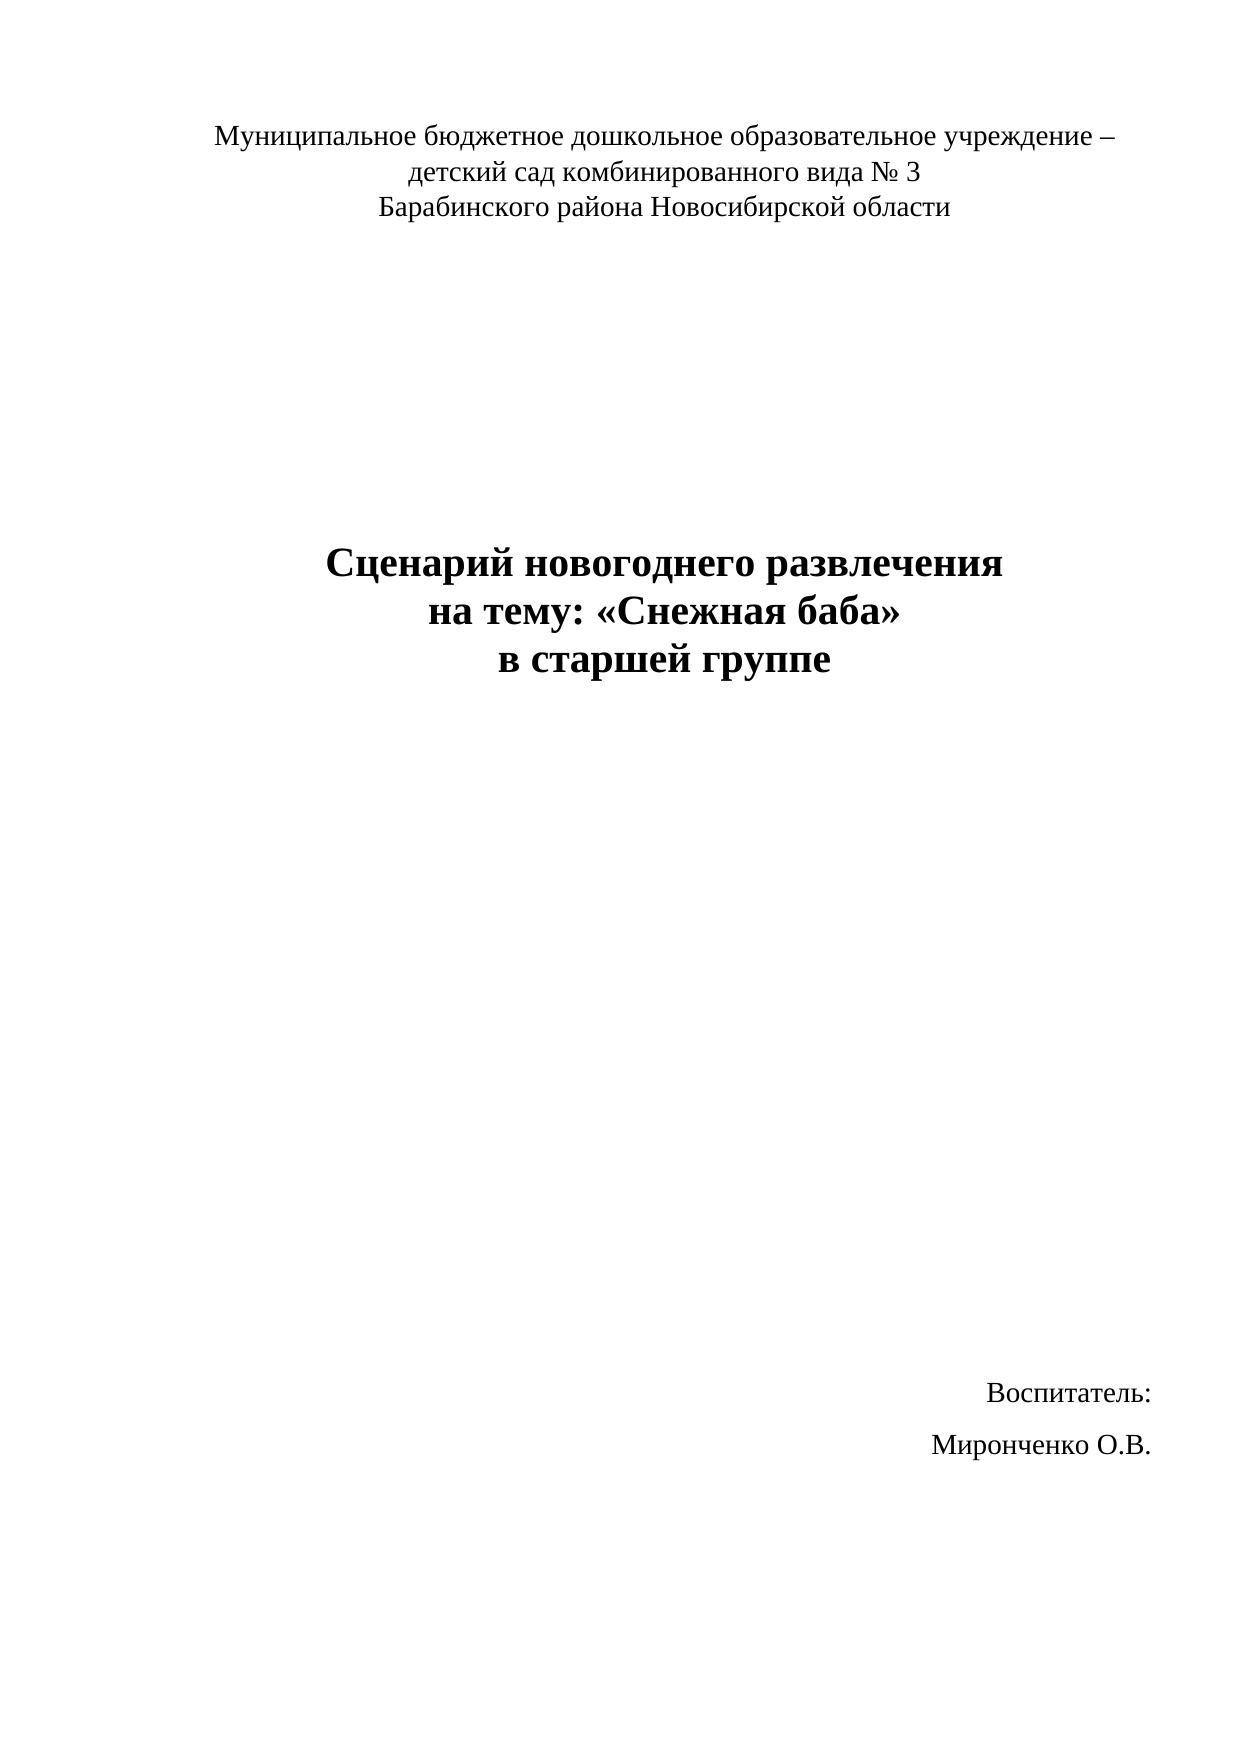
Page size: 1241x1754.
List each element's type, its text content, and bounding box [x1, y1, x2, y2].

text Сценарий новогоднего развлечения [177, 538, 1152, 586]
text в старшей группе [177, 634, 1152, 682]
text Воспитатель: [177, 1375, 1152, 1409]
text Миронченко О.В. [177, 1427, 1152, 1461]
text Муниципальное бюджетное дошкольное образовательное учреждение – [177, 118, 1152, 152]
text Барабинского района Новосибирской области [177, 189, 1152, 223]
text детский сад комбинированного вида № 3 [177, 154, 1152, 187]
text на тему: «Снежная баба» [177, 586, 1152, 634]
